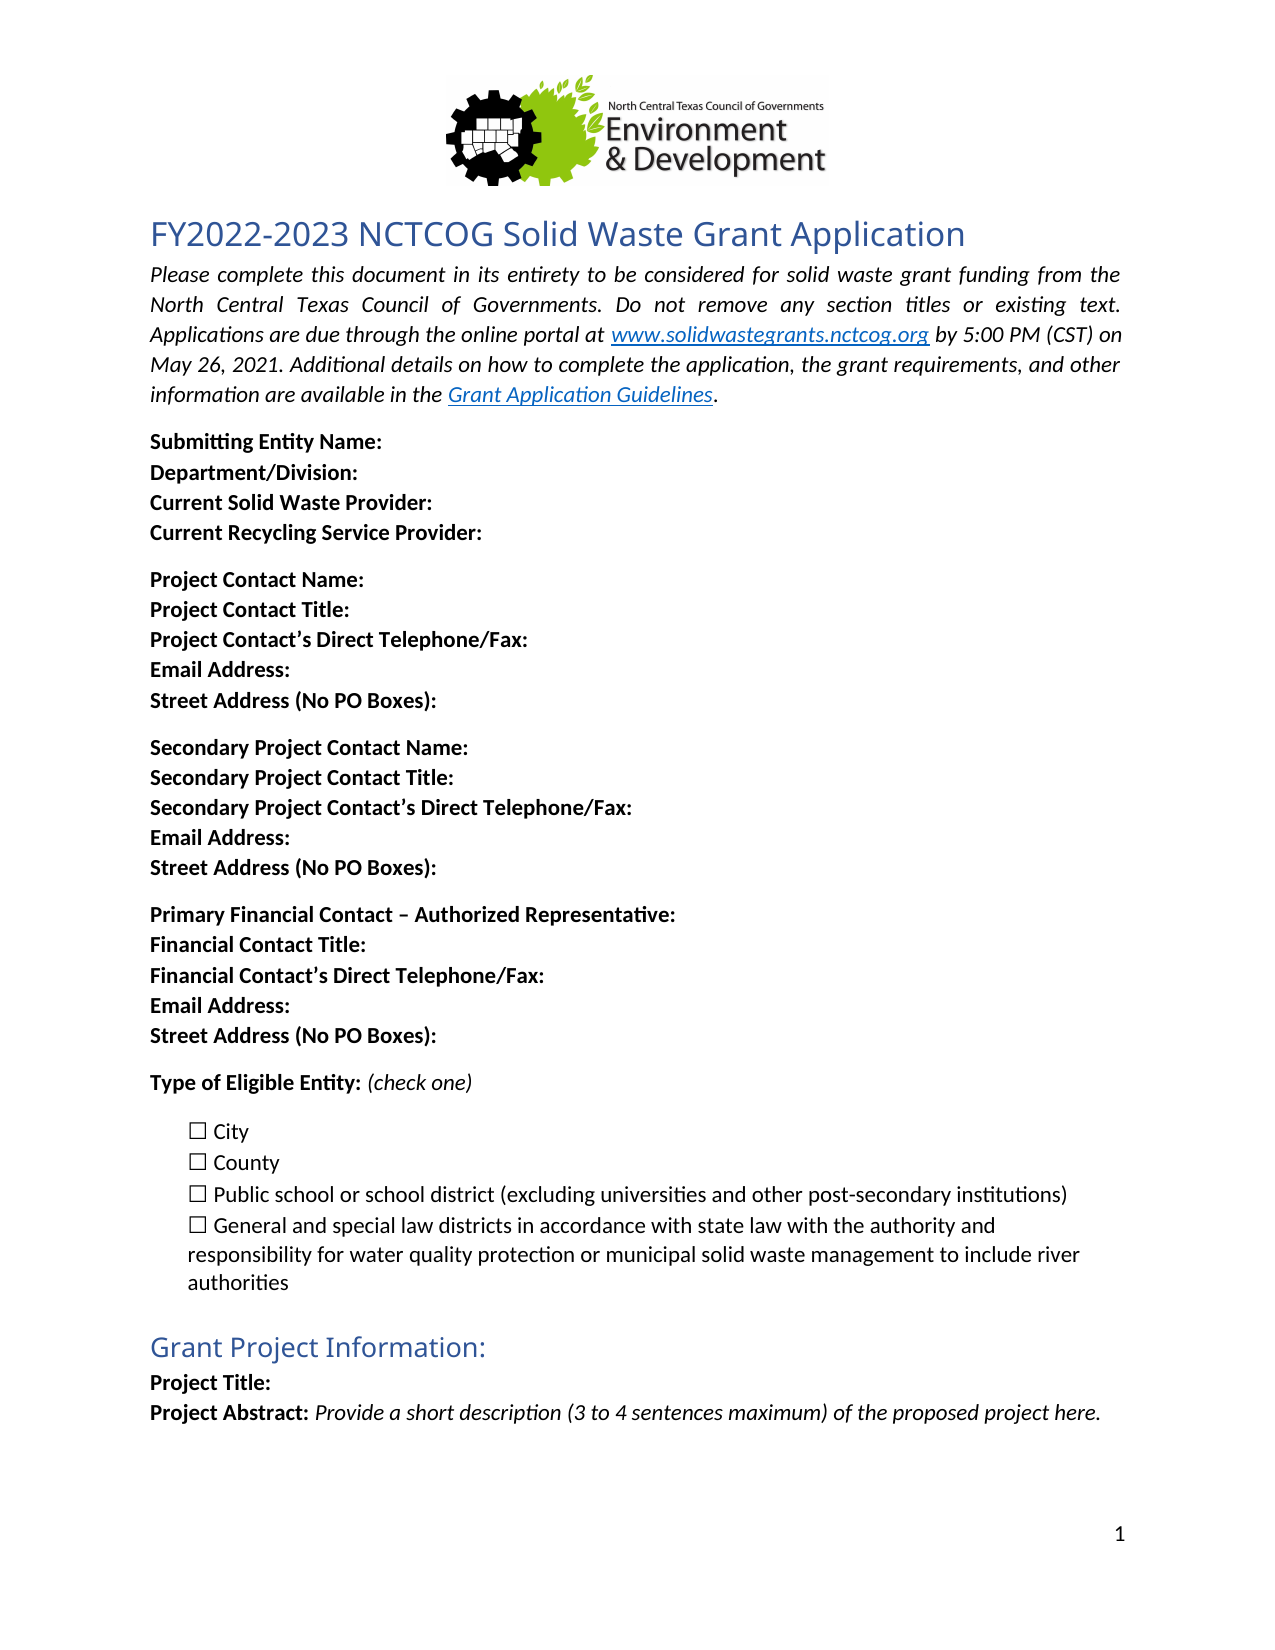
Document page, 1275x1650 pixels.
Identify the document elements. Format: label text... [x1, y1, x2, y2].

subtitle FY2022-2023 NCTCOG Solid Waste Grant Application [150, 211, 1125, 256]
text Please complete this document in its entirety to be considered for solid waste grant funding from the North Central Texas Council of Governments. Do not remove any section titles or existing text. Applications are due through the online portal at www.solidwastegrants.nctcog.org by 5:00 PM (CST) on May 26, 2021. Additional details on how to complete the application, the grant requirements, and other information are available in the Grant Application Guidelines. [150, 260, 1125, 409]
text County [150, 1146, 1125, 1177]
text City [187, 1115, 1125, 1146]
text Secondary Project Contact Name: Secondary Project Contact Title: Secondary Project Contact’s Direct Telephone/Fax: Email Address: Street Address (No PO Boxes): [150, 733, 1125, 882]
picture [446, 75, 829, 186]
text Public school or school district (excluding universities and other post-secondary institutions) [187, 1177, 1125, 1209]
text Project Contact Name: Project Contact Title: Project Contact’s Direct Telephone/Fax: Email Address: Street Address (No PO Boxes): [150, 565, 1125, 714]
text Type of Eligible Entity: (check one) [150, 1068, 1125, 1096]
subtitle Grant Project Information: [150, 1328, 1125, 1365]
text General and special law districts in accordance with state law with the authority and responsibility for water quality protection or municipal solid waste management to include river authorities [187, 1209, 1125, 1296]
text Primary Financial Contact – Authorized Representative: Financial Contact Title: Financial Contact’s Direct Telephone/Fax: Email Address: Street Address (No PO Boxes): [150, 900, 1125, 1049]
text Submitting Entity Name: Department/Division: Current Solid Waste Provider: Current Recycling Service Provider: [150, 427, 1125, 546]
text Project Title: Project Abstract: Provide a short description (3 to 4 sentences maximum) of the proposed project here. [150, 1368, 1125, 1426]
